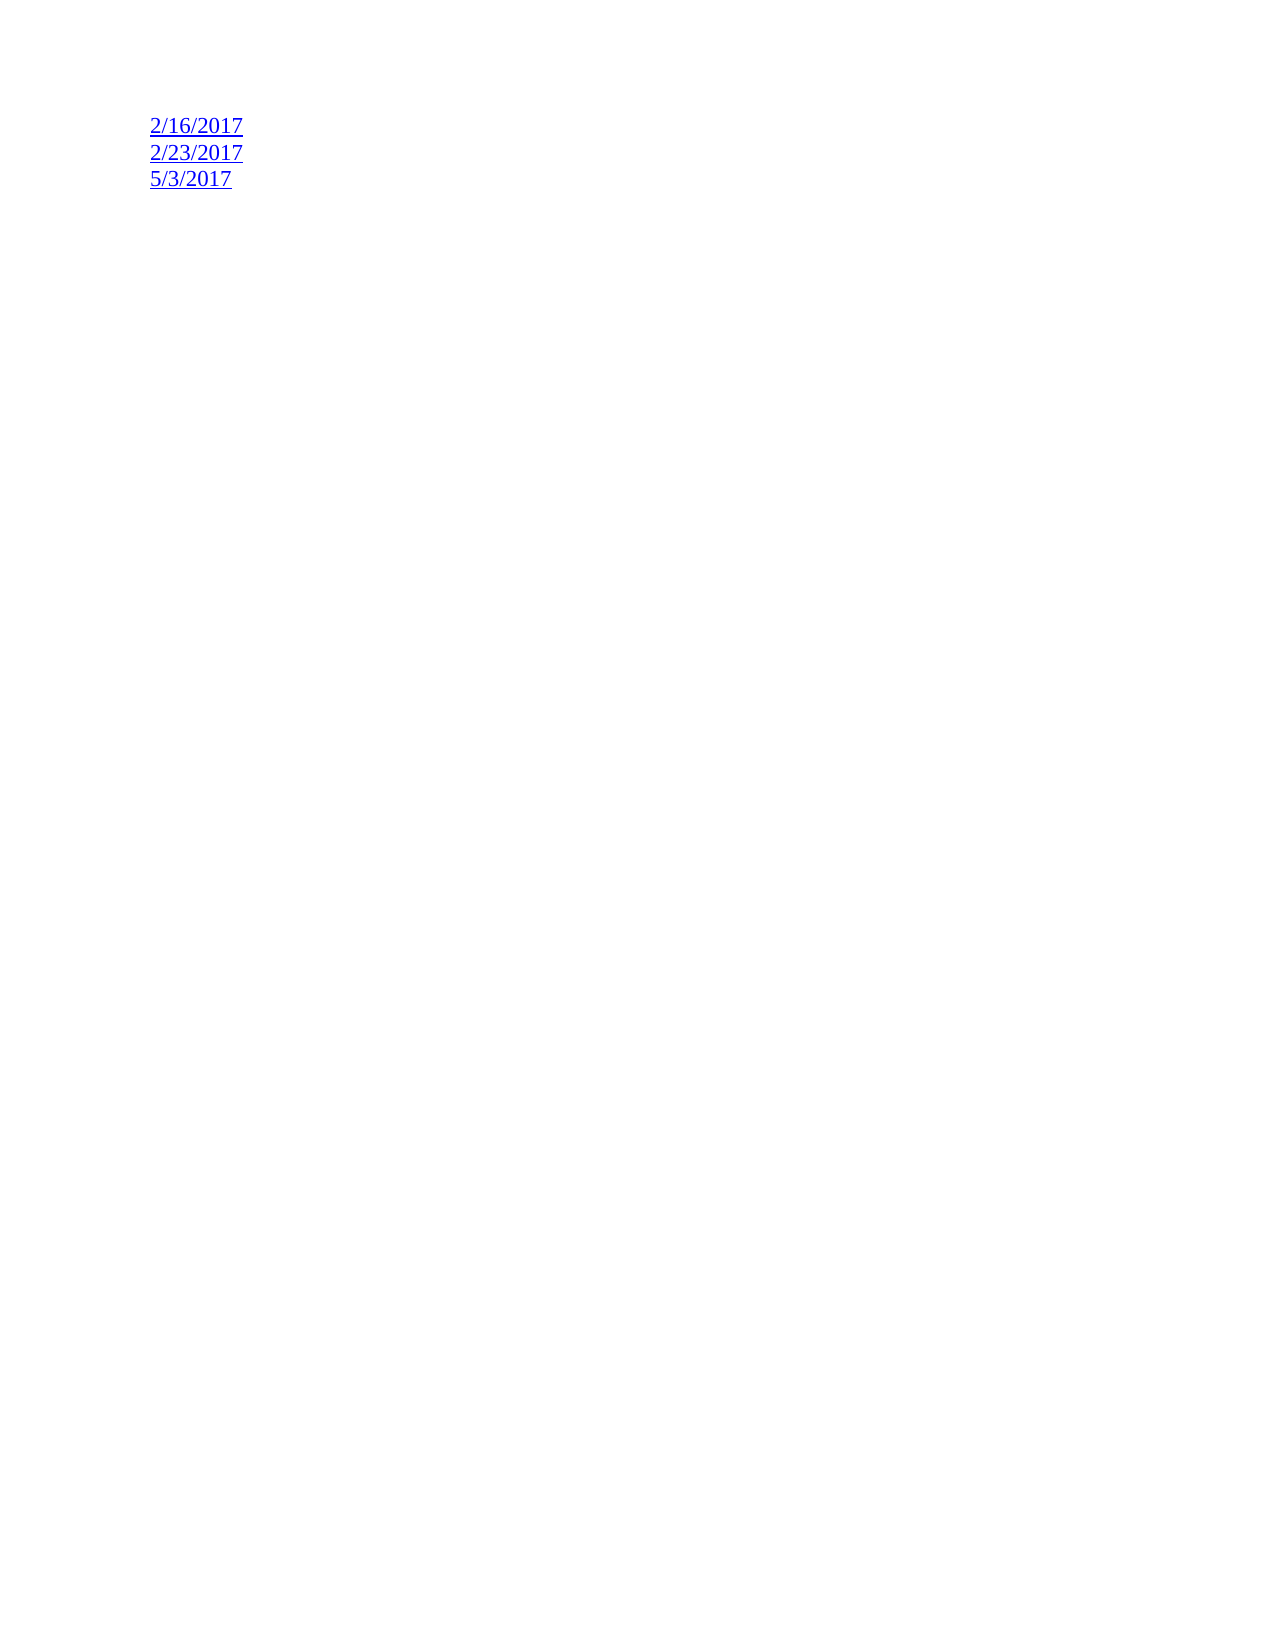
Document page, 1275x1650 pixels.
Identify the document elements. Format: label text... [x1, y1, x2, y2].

text 2/23/2017 [150, 139, 1125, 165]
text 2/16/2017 [150, 112, 1125, 139]
text 5/3/2017 [150, 165, 1125, 192]
